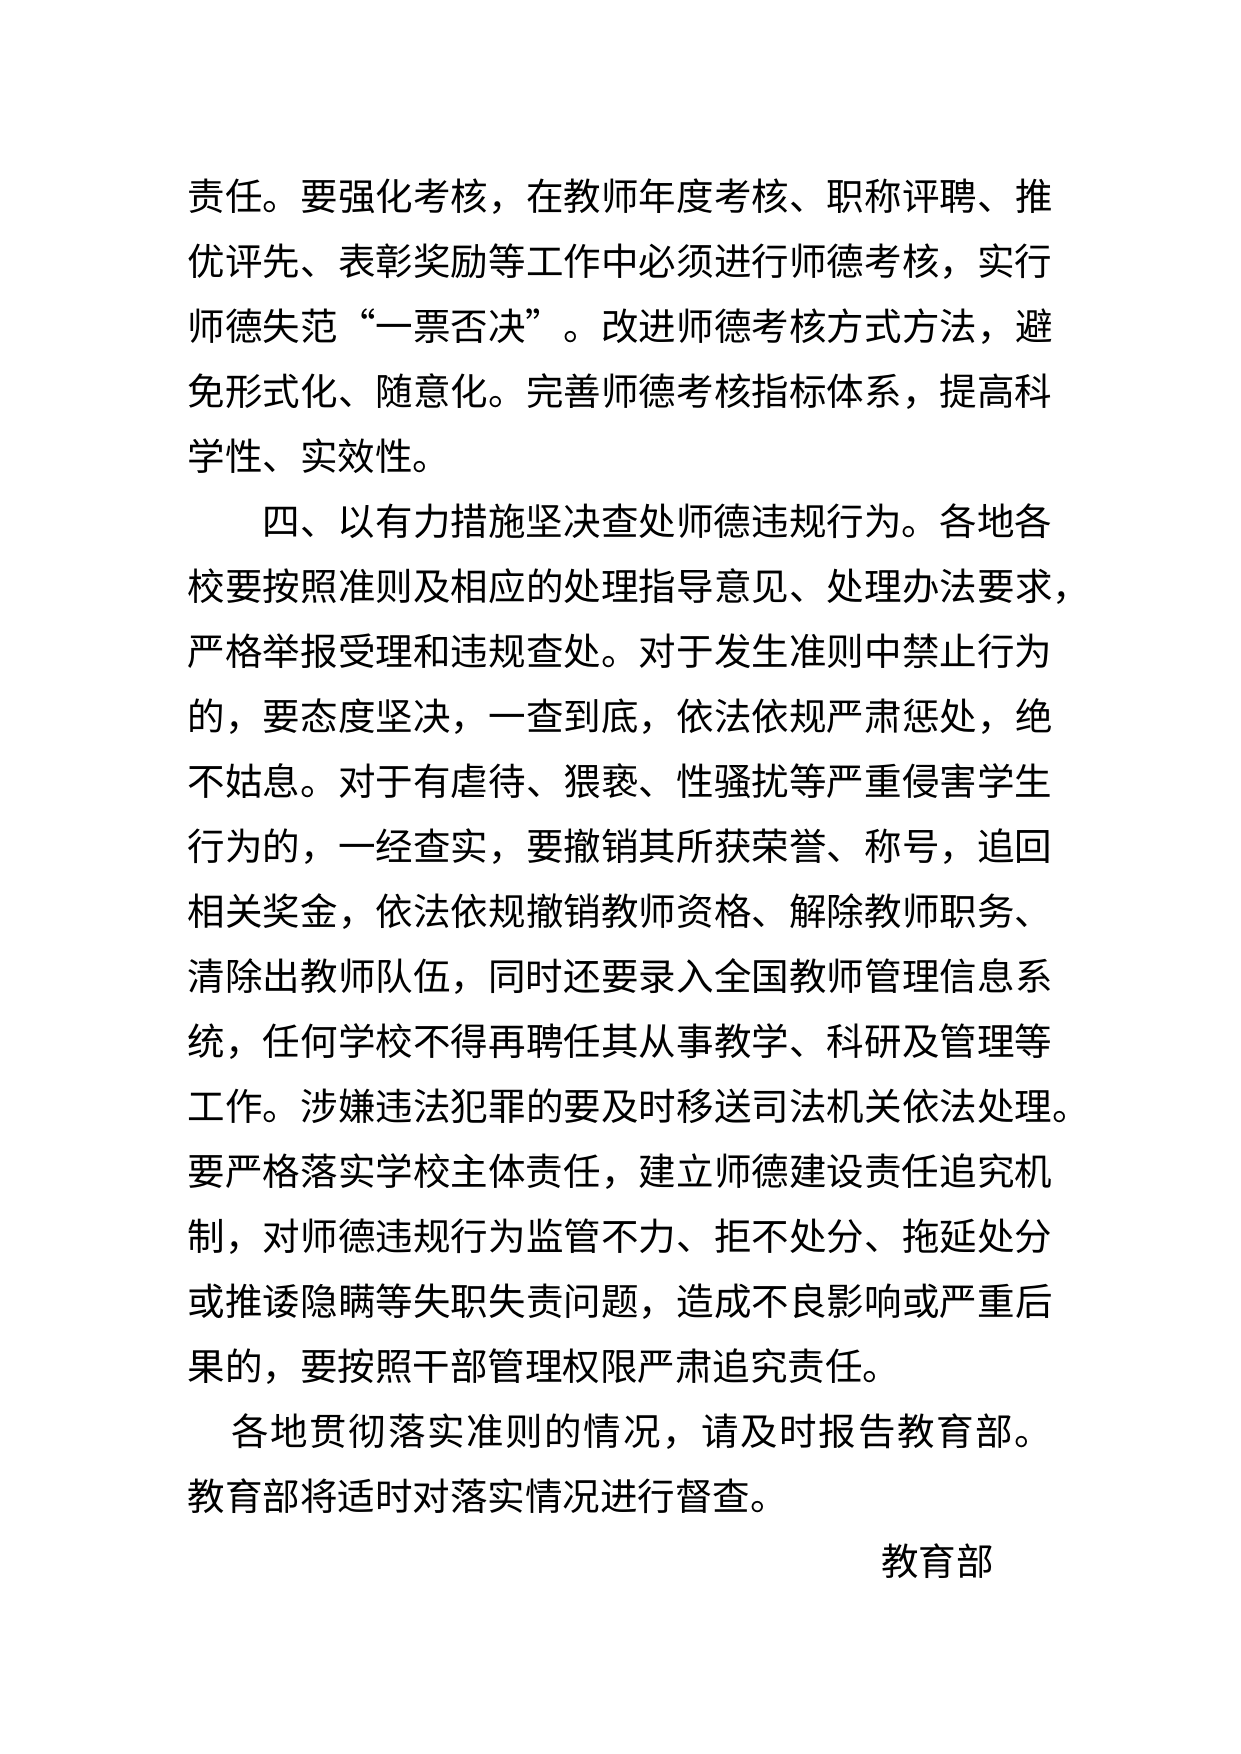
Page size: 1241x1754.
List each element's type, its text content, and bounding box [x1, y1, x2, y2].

text 教育部 [187, 1527, 1053, 1592]
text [187, 162, 1053, 487]
text 各地贯彻落实准则的情况，请及时报告教育部。教育部将适时对落实情况进行督查。 [187, 1397, 1053, 1527]
text 四、以有力措施坚决查处师德违规行为。各地各校要按照准则及相应的处理指导意见、处理办法要求，严格举报受理和违规查处。对于发生准则中禁止行为的，要态度坚决，一查到底，依法依规严肃惩处，绝不姑息。对于有虐待、猥亵、性骚扰等严重侵害学生行为的，一经查实，要撤销其所获荣誉、称号，追回相关奖金，依法依规撤销教师资格、解除教师职务、清除出教师队伍，同时还要录入全国教师管理信息系统，任何学校不得再聘任其从事教学、科研及管理等工作。涉嫌违法犯罪的要及时移送司法机关依法处理。要严格落实学校主体责任，建立师德建设责任追究机制，对师德违规行为监管不力、拒不处分、拖延处分或推诿隐瞒等失职失责问题，造成不良影响或严重后果的，要按照干部管理权限严肃追究责任。 [187, 487, 1053, 1397]
